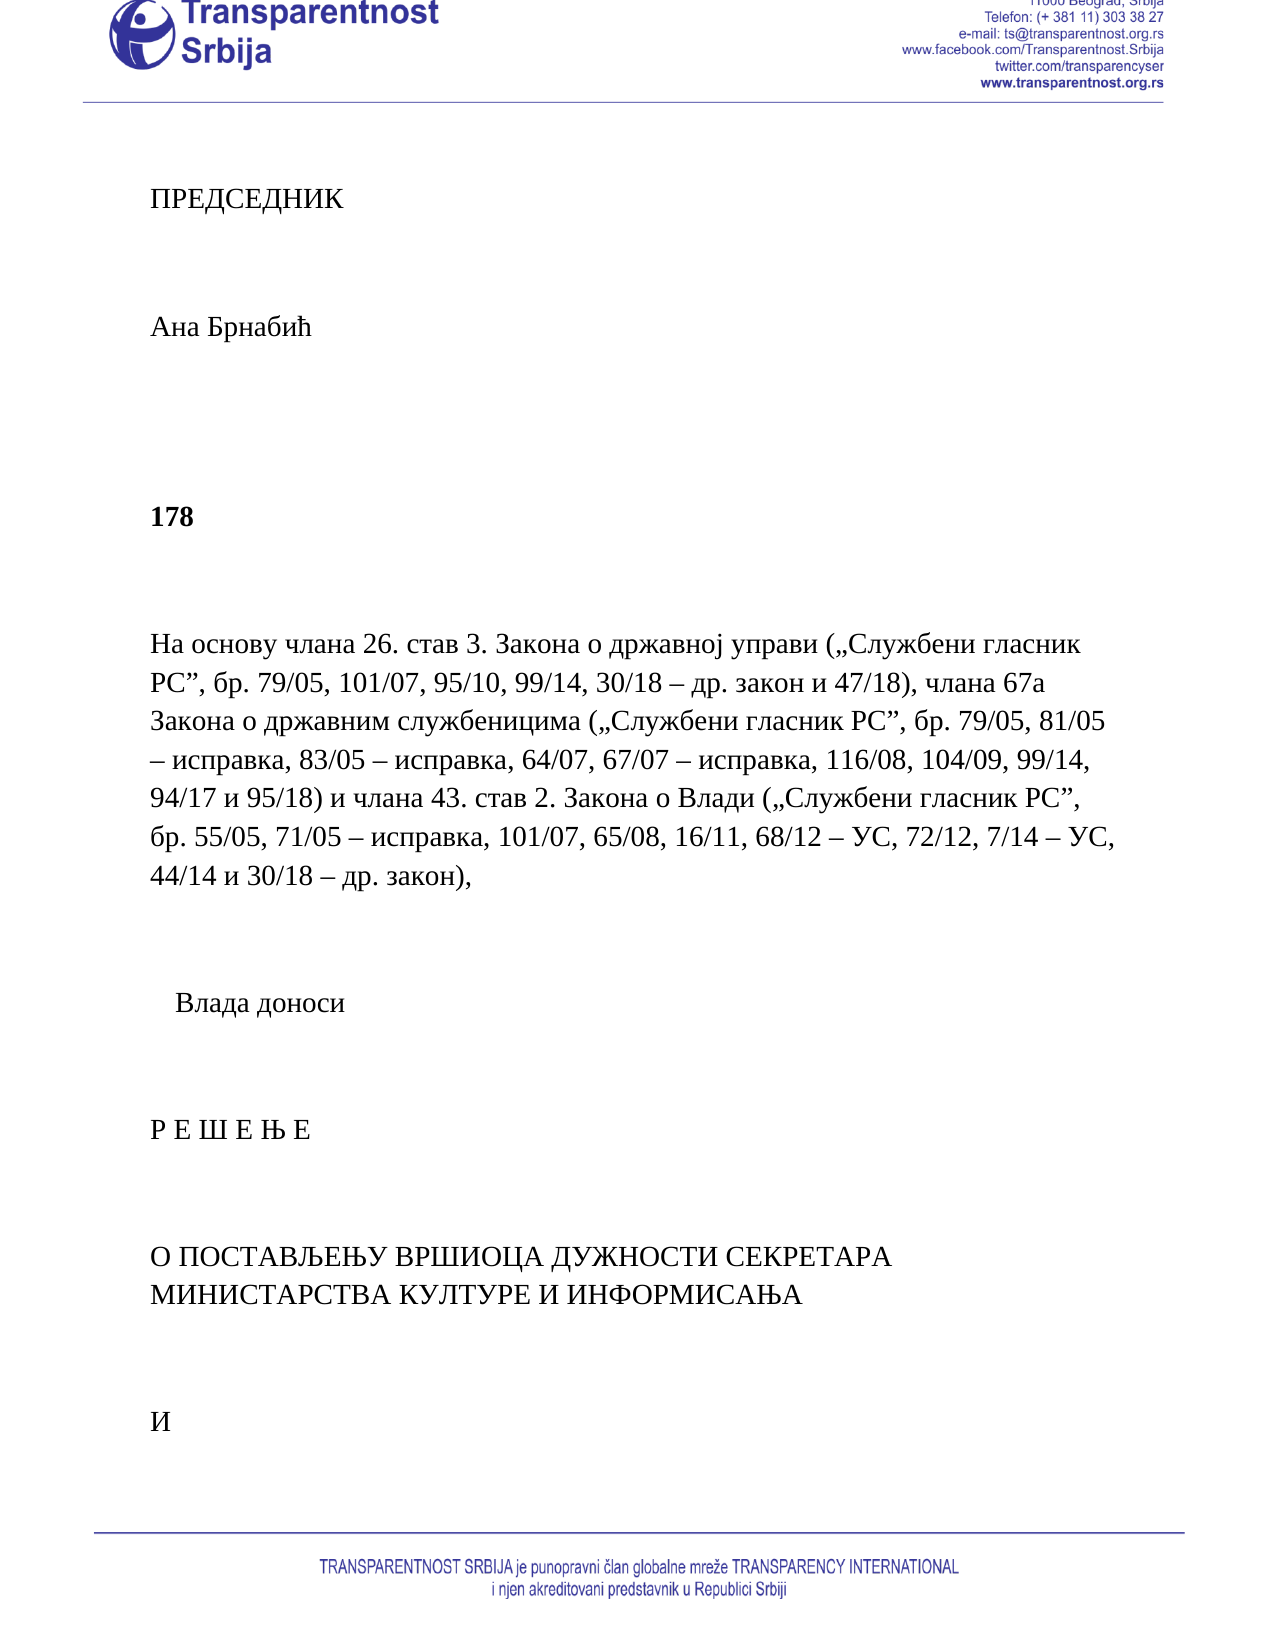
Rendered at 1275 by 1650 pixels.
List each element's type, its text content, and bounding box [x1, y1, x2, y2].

text О ПОСТАВЉЕЊУ ВРШИОЦА ДУЖНОСТИ СЕКРЕТАРА МИНИСТАРСТВА КУЛТУРЕ И ИНФОРМИСАЊА [150, 1239, 1125, 1311]
picture [82, 0, 1164, 103]
text Влада доноси [150, 985, 1125, 1018]
text И [150, 1404, 1125, 1438]
text Ана Брнабић [150, 309, 1125, 342]
text На основу члана 26. став 3. Закона о државној управи („Службени гласник РС”, бр. 79/05, 101/07, 95/10, 99/14, 30/18 – др. закон и 47/18), члана 67а Закона о државним службеницима („Службени гласник РС”, бр. 79/05, 81/05 – исправка, 83/05 – исправка, 64/07, 67/07 – исправка, 116/08, 104/09, 99/14, 94/17 и 95/18) и члана 43. став 2. Закона о Влади („Службени гласник РС”, бр. 55/05, 71/05 – исправка, 101/07, 65/08, 16/11, 68/12 – УС, 72/12, 7/14 – УС, 44/14 и 30/18 – др. закон), [150, 626, 1125, 891]
picture [93, 1532, 1185, 1599]
text Р Е Ш Е Њ Е [150, 1112, 1125, 1145]
text 178 [150, 499, 1125, 533]
text ПРЕДСЕДНИК [150, 182, 1125, 215]
